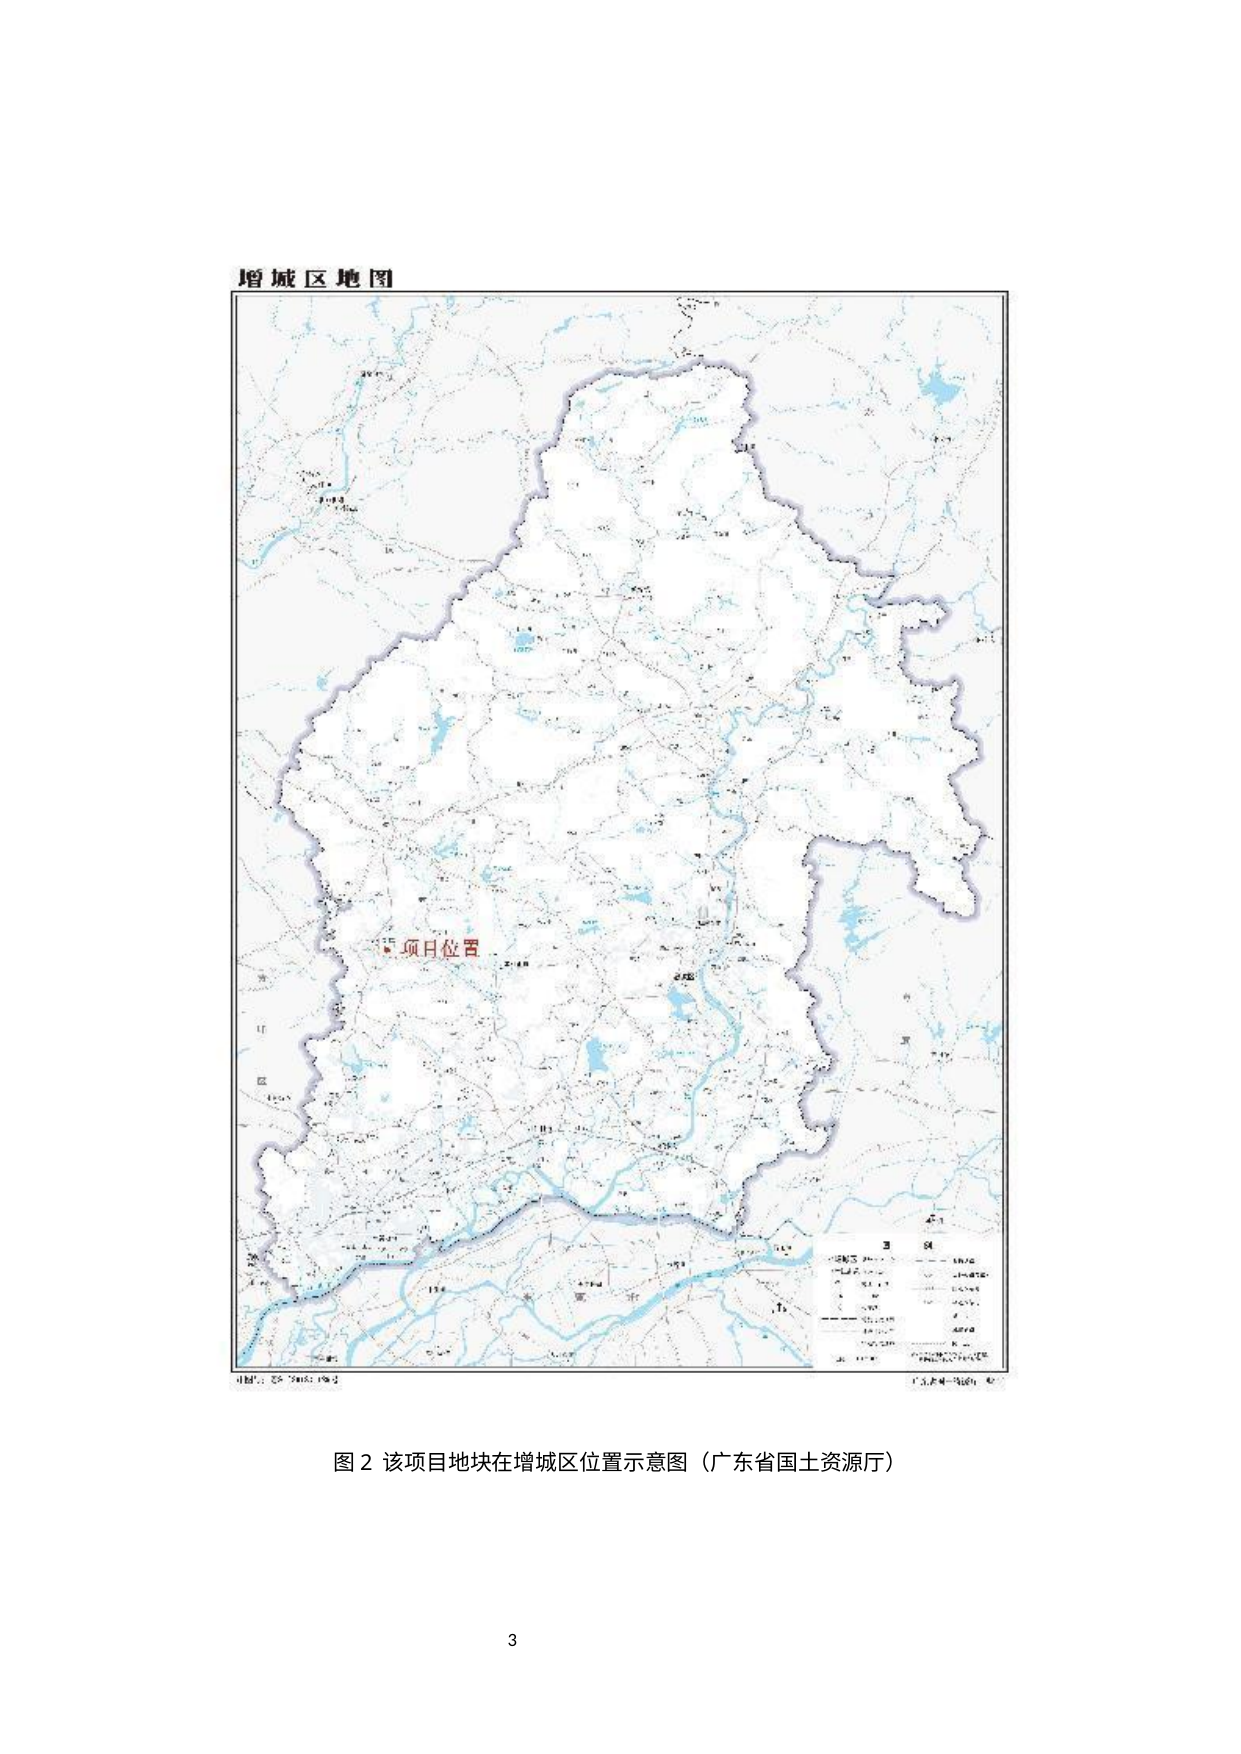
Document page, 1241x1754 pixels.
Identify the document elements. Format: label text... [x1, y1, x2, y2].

picture [192, 241, 1048, 1423]
text 图 2 该项目地块在增城区位置示意图（广东省国土资源厅） [187, 1444, 1053, 1477]
